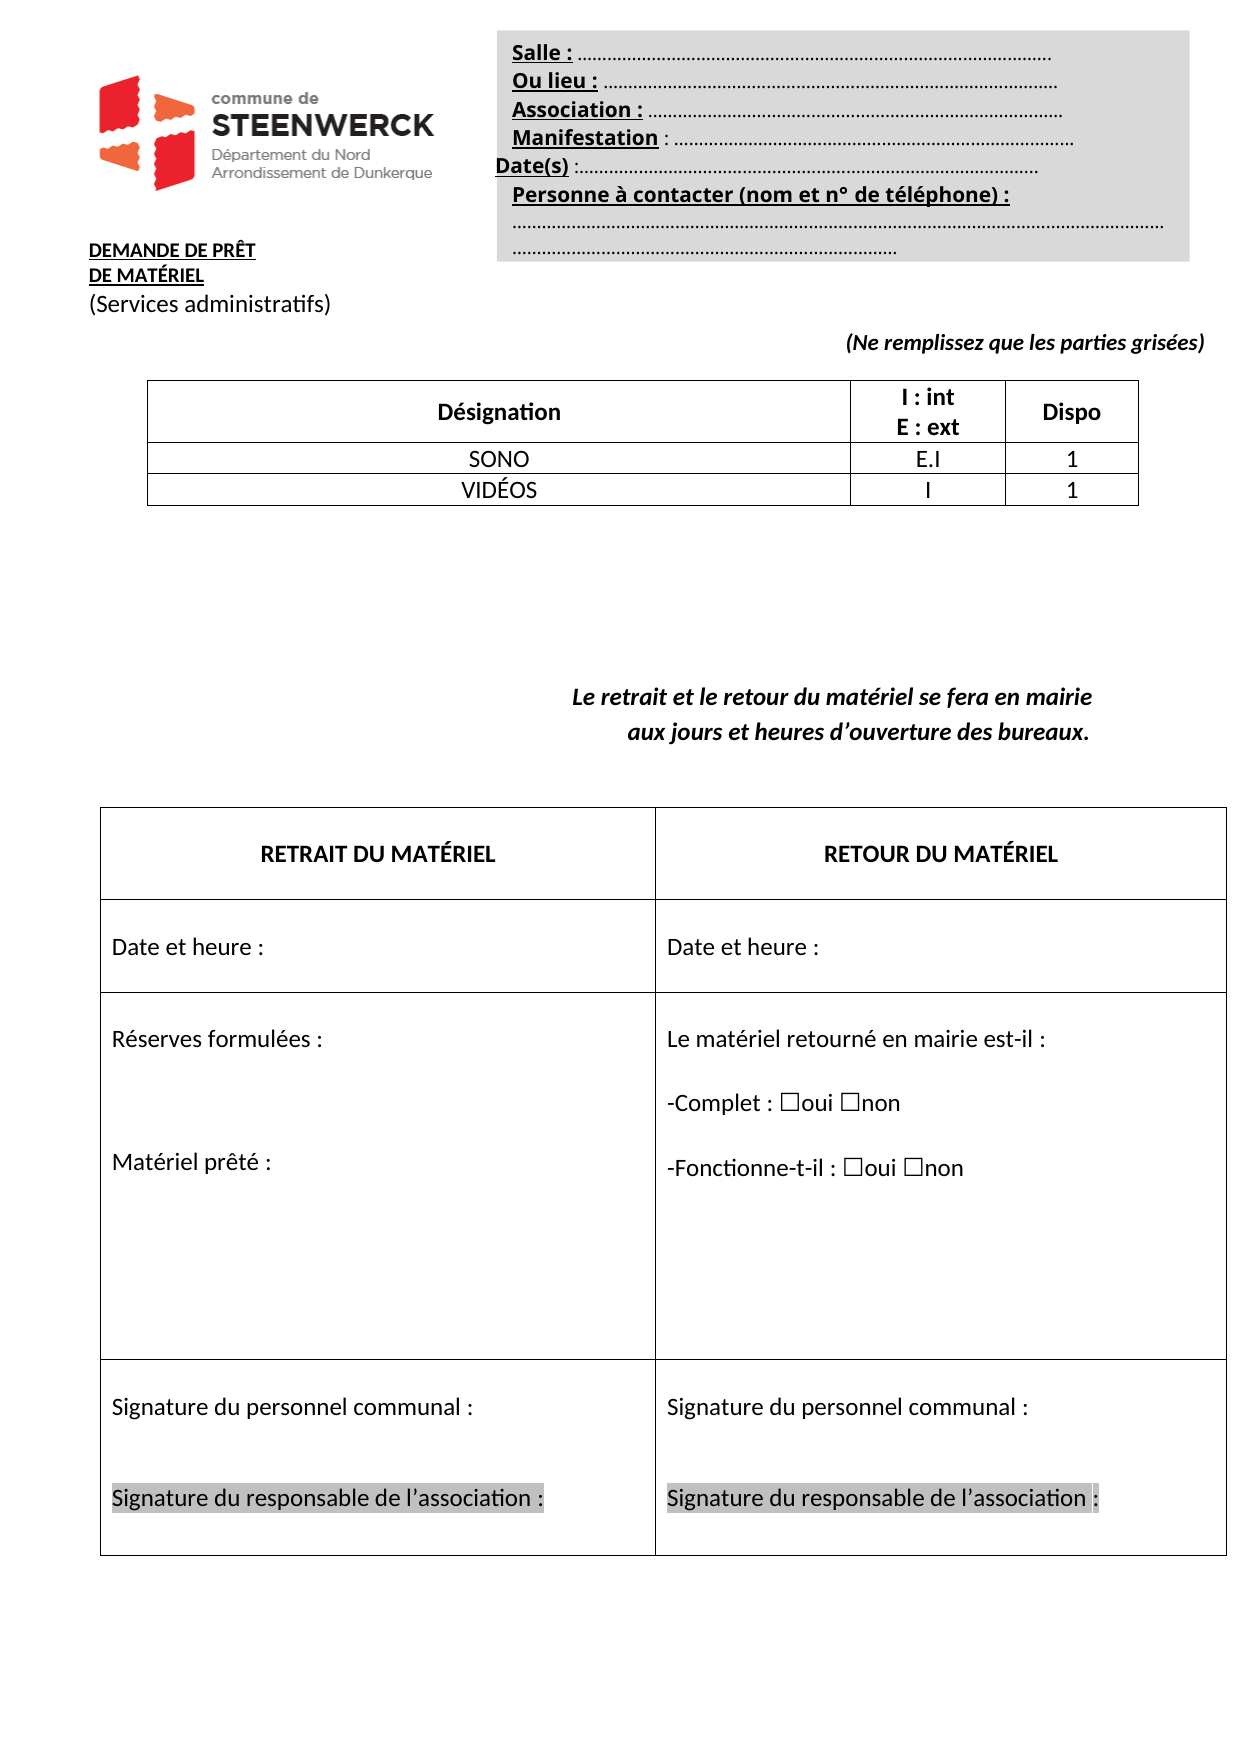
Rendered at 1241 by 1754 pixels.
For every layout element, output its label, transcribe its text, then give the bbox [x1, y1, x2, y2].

table_cell Date et heure : [656, 900, 1226, 992]
text (Services administratifs) [88, 288, 1093, 319]
table_cell 1 [1006, 443, 1138, 473]
table_cell E.I [851, 443, 1005, 473]
table_cell Réserves formulées : Matériel prêté : [101, 993, 655, 1359]
table_cell Le matériel retourné en mairie est-il : -Complet : ☐oui ☐non -Fonctionne-t-il : ☐oui ☐non [656, 993, 1226, 1359]
table_header I : int E : ext [851, 381, 1005, 442]
text DE MATÉRIEL [88, 263, 1093, 288]
table_cell VIDÉOS [148, 474, 850, 505]
table_cell 1 [1006, 474, 1138, 505]
table_header RETOUR DU MATÉRIEL [656, 808, 1226, 899]
table_header RETRAIT DU MATÉRIEL [101, 808, 655, 899]
text DEMANDE DE PRÊT [88, 237, 1093, 263]
table_cell I [851, 474, 1005, 505]
table_header Désignation [148, 381, 850, 442]
text Le retrait et le retour du matériel se fera en mairie [74, 681, 1093, 711]
table_cell Date et heure : [101, 900, 655, 992]
table_cell Signature du personnel communal : Signature du responsable de l’association : [656, 1360, 1226, 1555]
table_header Dispo [1006, 381, 1138, 442]
table_cell SONO [148, 443, 850, 473]
table_cell Signature du personnel communal : Signature du responsable de l’association : [101, 1360, 655, 1555]
text aux jours et heures d’ouverture des bureaux. [74, 716, 1093, 746]
picture [73, 59, 474, 206]
